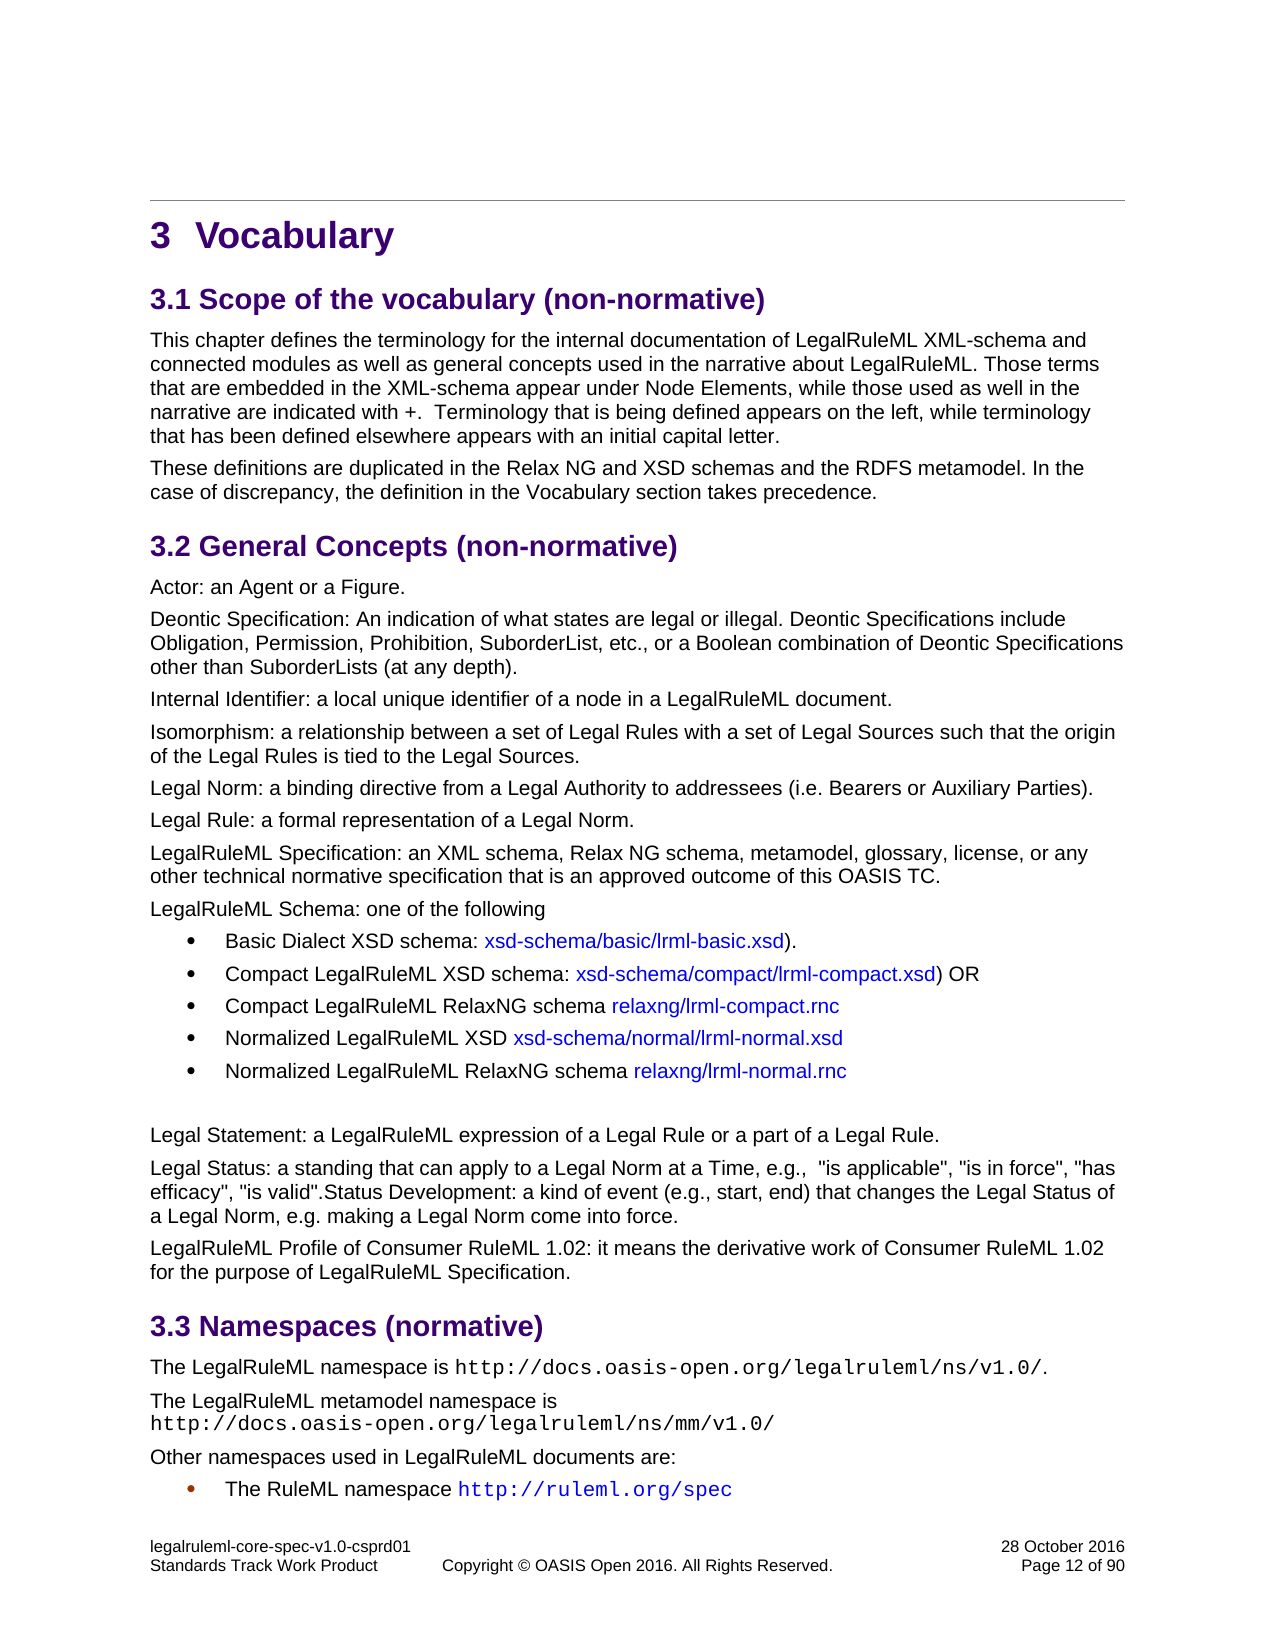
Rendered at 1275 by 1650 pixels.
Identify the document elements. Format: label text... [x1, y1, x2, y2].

subtitle Vocabulary [150, 201, 1125, 257]
text These definitions are duplicated in the Relax NG and XSD schemas and the RDFS metamodel. In the case of discrepancy, the definition in the Vocabulary section takes precedence. [150, 456, 1125, 504]
text The LegalRuleML metamodel namespace is http://docs.oasis-open.org/legalruleml/ns/mm/v1.0/ [150, 1389, 1125, 1436]
text This chapter defines the terminology for the internal documentation of LegalRuleML XML-schema and connected modules as well as general concepts used in the narrative about LegalRuleML. Those terms that are embedded in the XML-schema appear under Node Elements, while those used as well in the narrative are indicated with +. Terminology that is being defined appears on the left, while terminology that has been defined elsewhere appears with an initial capital letter. [150, 328, 1125, 447]
list Normalized LegalRuleML RelaxNG schema relaxng/lrml-normal.rnc [187, 1058, 1125, 1083]
list Compact LegalRuleML RelaxNG schema relaxng/lrml-compact.rnc [187, 994, 1125, 1018]
subtitle General Concepts (non-normative) [150, 529, 1125, 562]
text Internal Identifier: a local unique identifier of a node in a LegalRuleML document. [150, 687, 1125, 711]
list Normalized LegalRuleML XSD xsd-schema/normal/lrml-normal.xsd [187, 1026, 1125, 1050]
text Legal Statement: a LegalRuleML expression of a Legal Rule or a part of a Legal Rule. [150, 1123, 1125, 1147]
text LegalRuleML Schema: one of the following [150, 897, 1125, 921]
text Deontic Specification: An indication of what states are legal or illegal. Deontic Specifications include Obligation, Permission, Prohibition, SuborderList, etc., or a Boolean combination of Deontic Specifications other than SuborderLists (at any depth). [150, 607, 1125, 679]
list Basic Dialect XSD schema: xsd-schema/basic/lrml-basic.xsd). [187, 929, 1125, 953]
text Isomorphism: a relationship between a set of Legal Rules with a set of Legal Sources such that the origin of the Legal Rules is tied to the Legal Sources. [150, 719, 1125, 767]
text LegalRuleML Specification: an XML schema, Relax NG schema, metamodel, glossary, license, or any other technical normative specification that is an approved outcome of this OASIS TC. [150, 840, 1125, 888]
list The RuleML namespace http://ruleml.org/spec [187, 1477, 1125, 1503]
subtitle Scope of the vocabulary (non-normative) [150, 282, 1125, 315]
text LegalRuleML Profile of Consumer RuleML 1.02: it means the derivative work of Consumer RuleML 1.02 for the purpose of LegalRuleML Specification. [150, 1236, 1125, 1284]
text Legal Status: a standing that can apply to a Legal Norm at a Time, e.g., "is applicable", "is in force", "has efficacy", "is valid".Status Development: a kind of event (e.g., start, end) that changes the Legal Status of a Legal Norm, e.g. making a Legal Norm come into force. [150, 1156, 1125, 1227]
text Actor: an Agent or a Figure. [150, 575, 1125, 599]
subtitle Namespaces (normative) [150, 1309, 1125, 1342]
list Compact LegalRuleML XSD schema: xsd-schema/compact/lrml-compact.xsd) OR [187, 961, 1125, 985]
text Legal Rule: a formal representation of a Legal Norm. [150, 808, 1125, 832]
text Legal Norm: a binding directive from a Legal Authority to addressees (i.e. Bearers or Auxiliary Parties). [150, 776, 1125, 800]
text The LegalRuleML namespace is http://docs.oasis-open.org/legalruleml/ns/v1.0/. [150, 1355, 1125, 1381]
text Other namespaces used in LegalRuleML documents are: [150, 1445, 1125, 1469]
